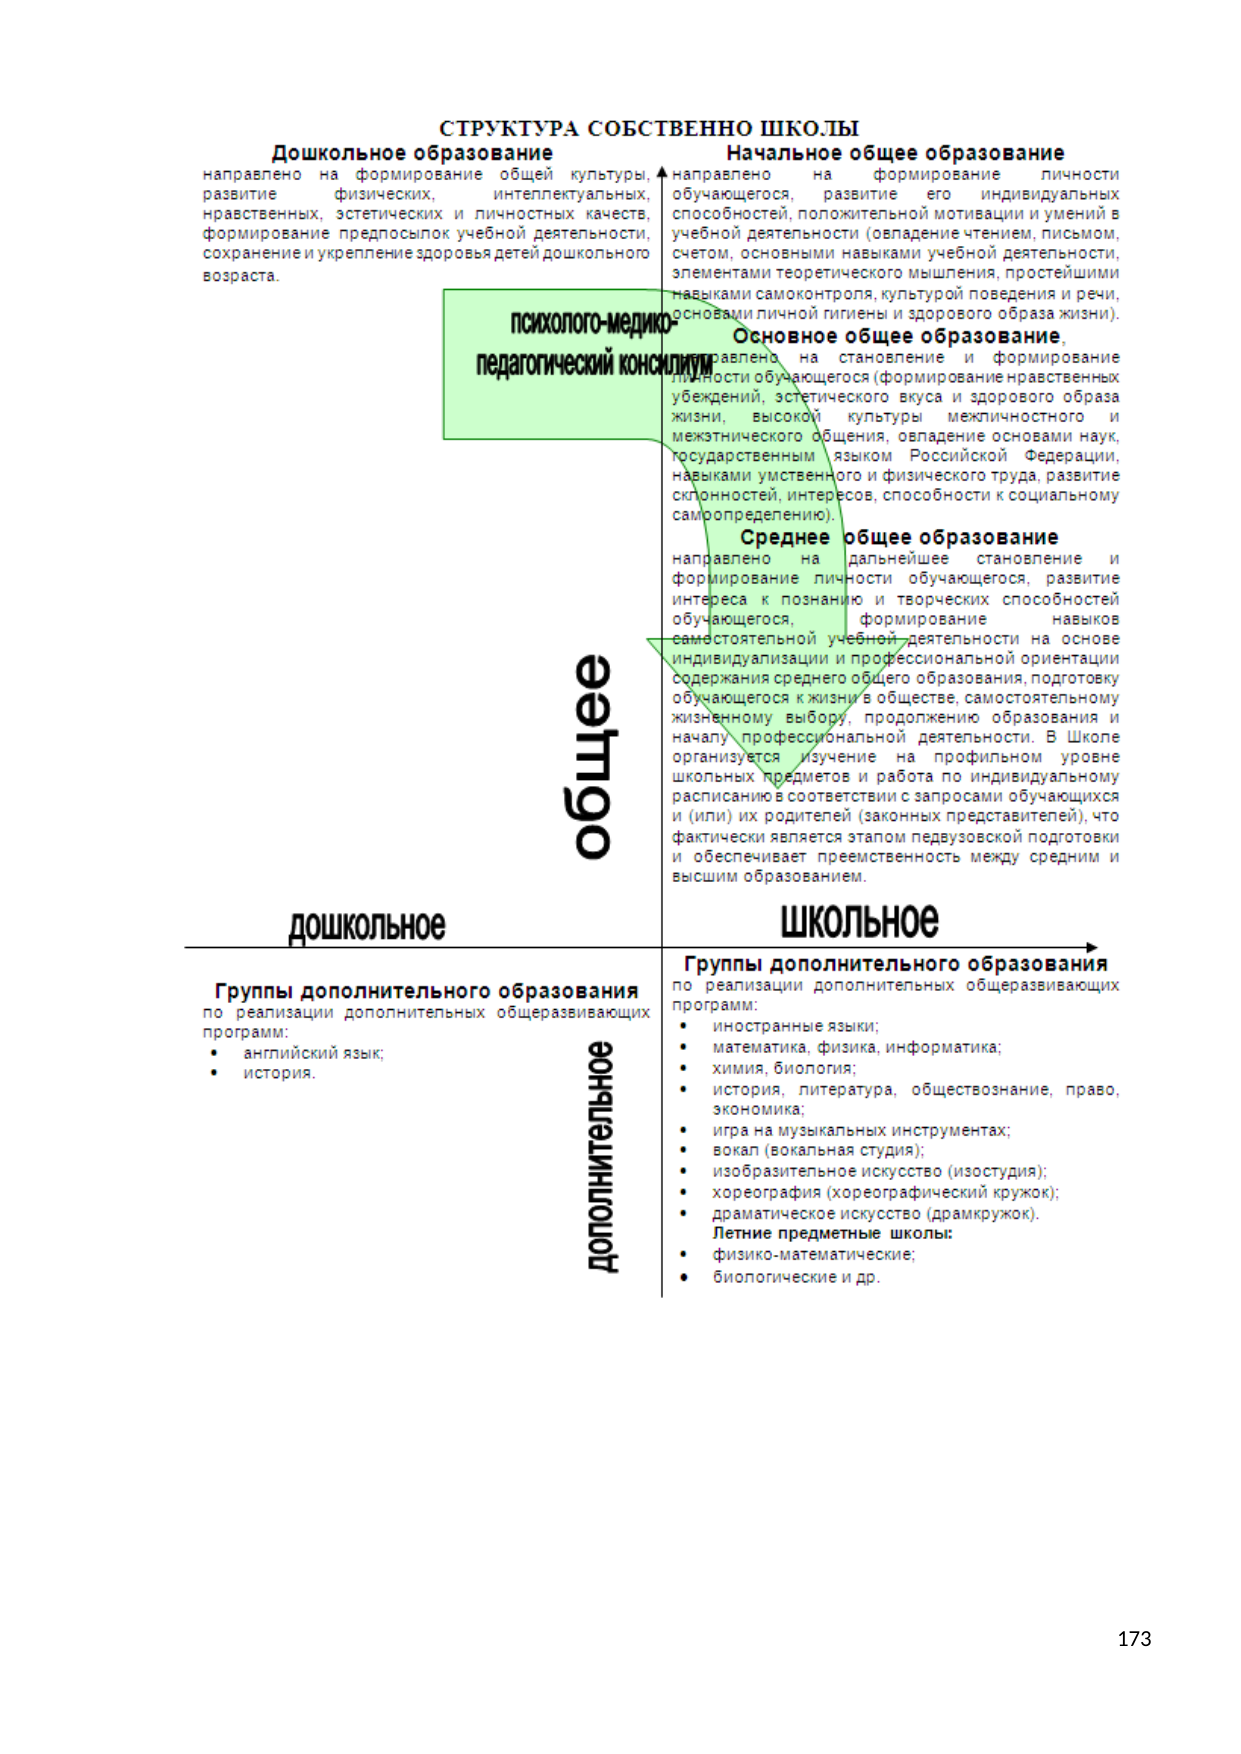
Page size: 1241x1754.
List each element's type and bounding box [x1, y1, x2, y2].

picture [177, 118, 1152, 1304]
